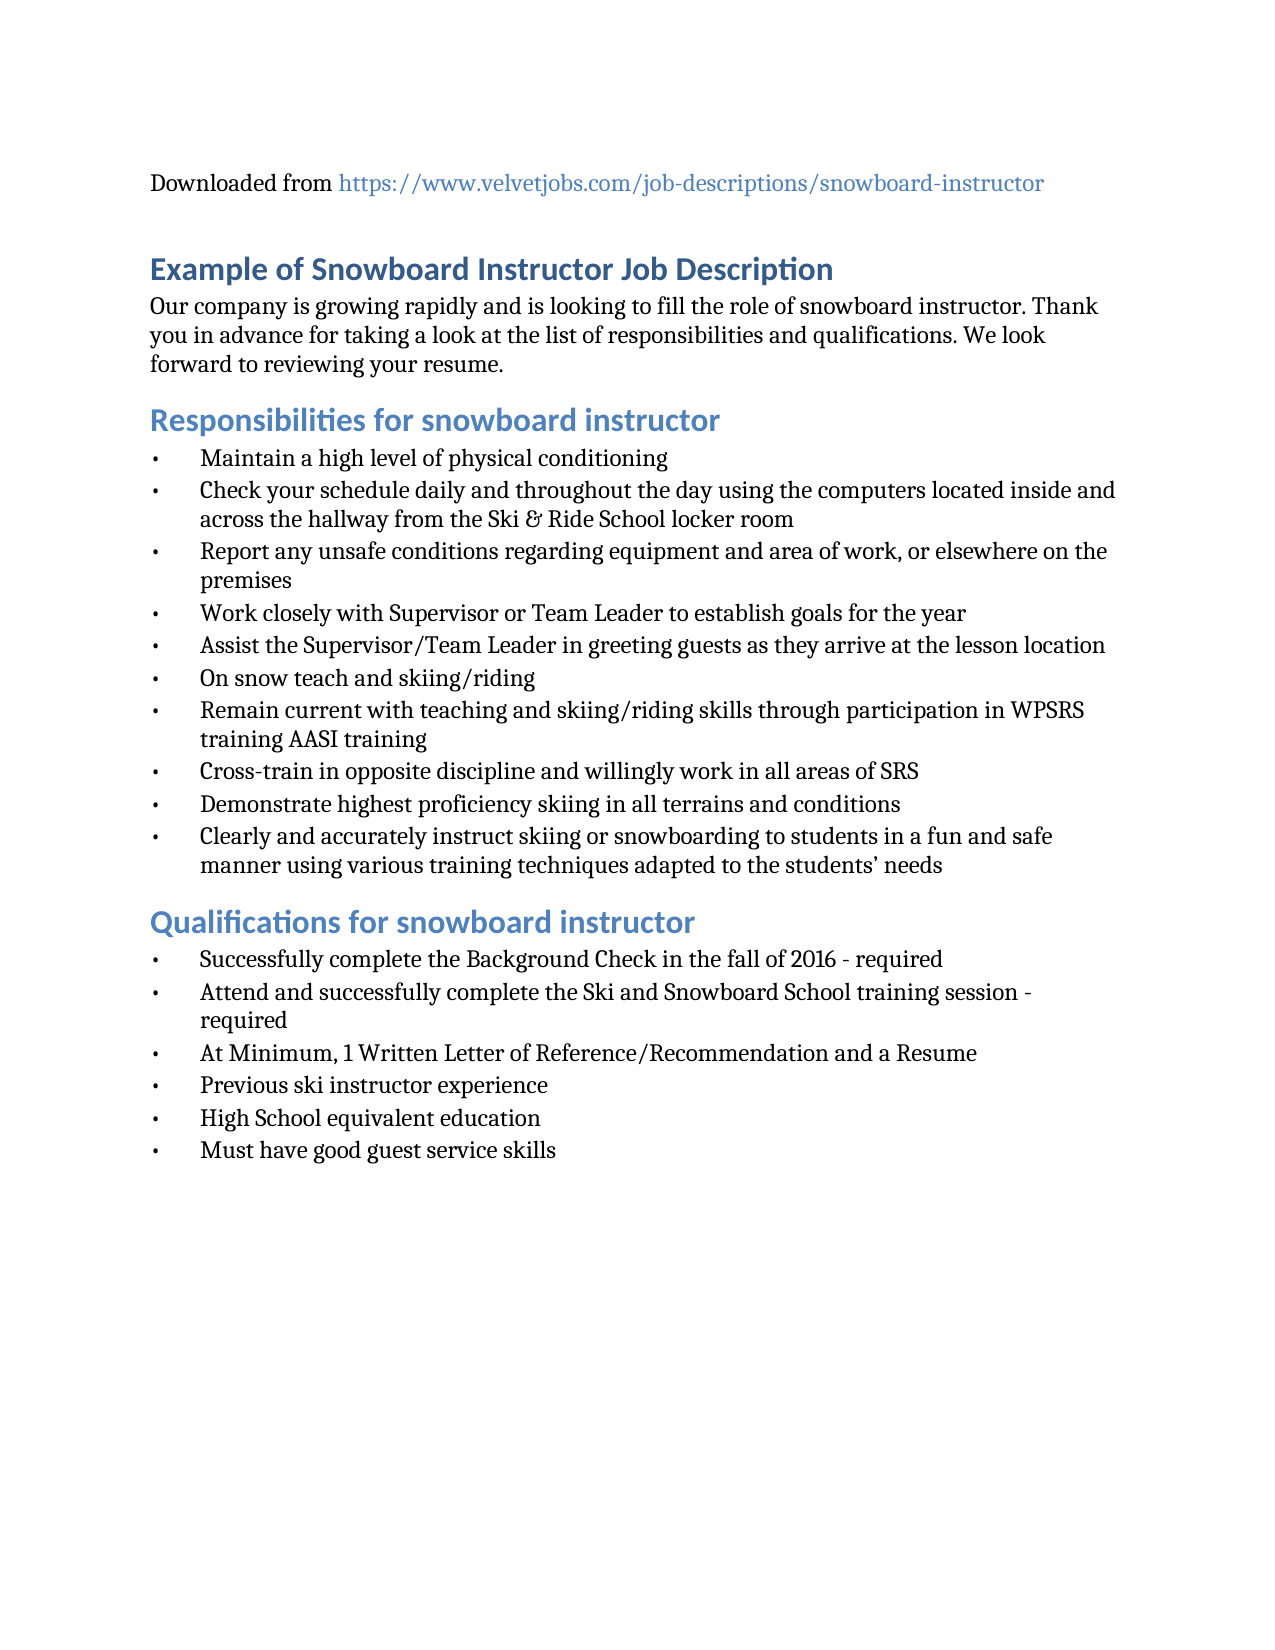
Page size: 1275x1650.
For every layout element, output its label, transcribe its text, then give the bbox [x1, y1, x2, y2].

list Previous ski instructor experience [150, 1071, 1125, 1100]
subtitle Example of Snowboard Instructor Job Description [150, 247, 1125, 288]
list Successfully complete the Background Check in the fall of 2016 - required [150, 945, 1125, 974]
subtitle Responsibilities for snowboard instructor [150, 399, 1125, 440]
list Attend and successfully complete the Ski and Snowboard School training session - required [150, 978, 1125, 1035]
subtitle Qualifications for snowboard instructor [150, 901, 1125, 941]
list High School equivalent education [150, 1104, 1125, 1133]
list Must have good guest service skills [150, 1136, 1125, 1165]
list Check your schedule daily and throughout the day using the computers located inside and across the hallway from the Ski & Ride School locker room [150, 476, 1125, 533]
list Remain current with teaching and skiing/riding skills through participation in WPSRS training AASI training [150, 696, 1125, 753]
list Assist the Supervisor/Team Leader in greeting guests as they arrive at the lesson location [150, 631, 1125, 660]
list Report any unsafe conditions regarding equipment and area of work, or elsewhere on the premises [150, 537, 1125, 595]
text Downloaded from https://www.velvetjobs.com/job-descriptions/snowboard-instructor [150, 169, 1125, 197]
list Clearly and accurately instruct skiing or snowboarding to students in a fun and safe manner using various training techniques adapted to the students’ needs [150, 822, 1125, 880]
list Demonstrate highest proficiency skiing in all terrains and conditions [150, 790, 1125, 818]
list At Minimum, 1 Written Letter of Reference/Recommendation and a Resume [150, 1039, 1125, 1068]
list Work closely with Supervisor or Team Leader to establish goals for the year [150, 598, 1125, 627]
list Maintain a high level of physical conditioning [150, 443, 1125, 472]
text Our company is growing rapidly and is looking to fill the role of snowboard instructor. Thank you in advance for taking a look at the list of responsibilities and qualifications. We look forward to reviewing your resume. [150, 292, 1125, 378]
list On snow teach and skiing/riding [150, 663, 1125, 692]
list Cross-train in opposite discipline and willingly work in all areas of SRS [150, 757, 1125, 786]
